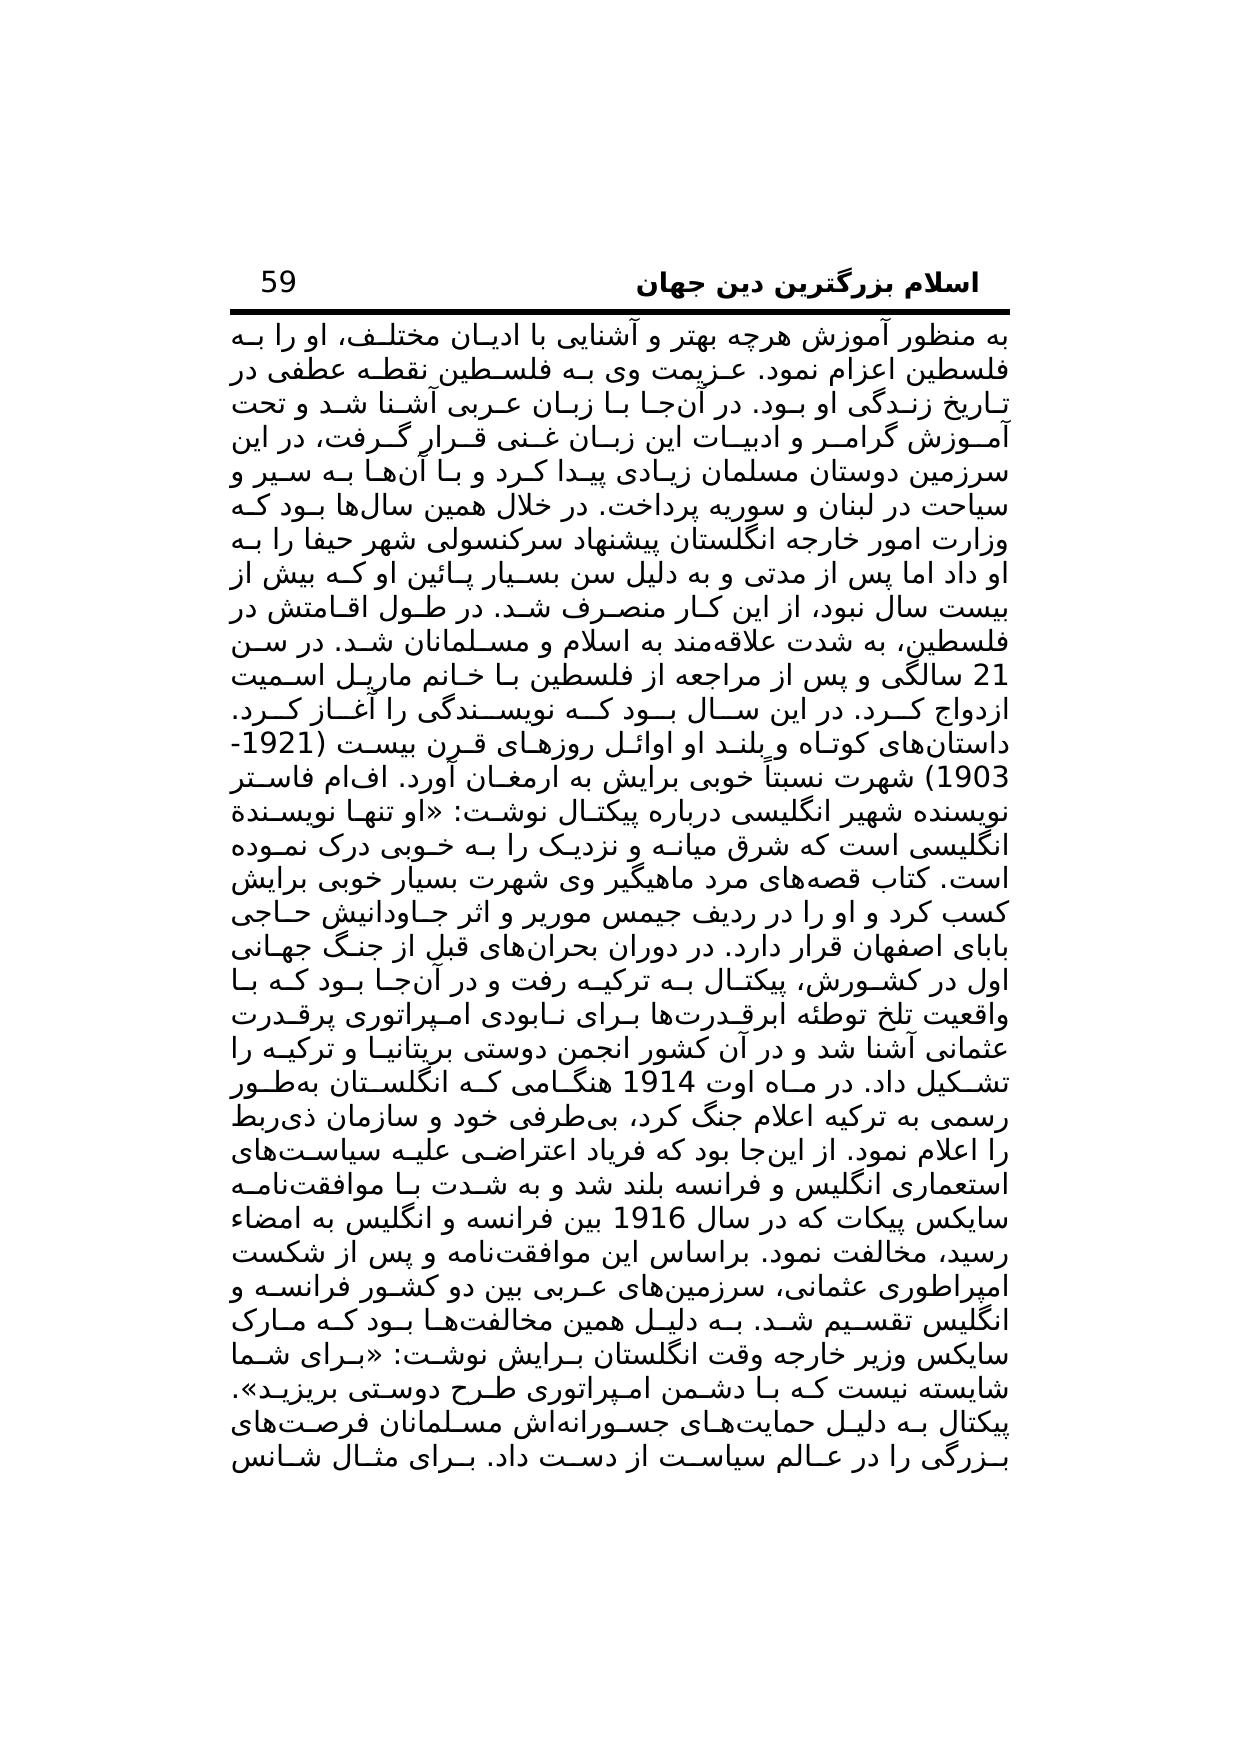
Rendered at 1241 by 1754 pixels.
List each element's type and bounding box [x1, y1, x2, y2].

text [230, 318, 1010, 1473]
